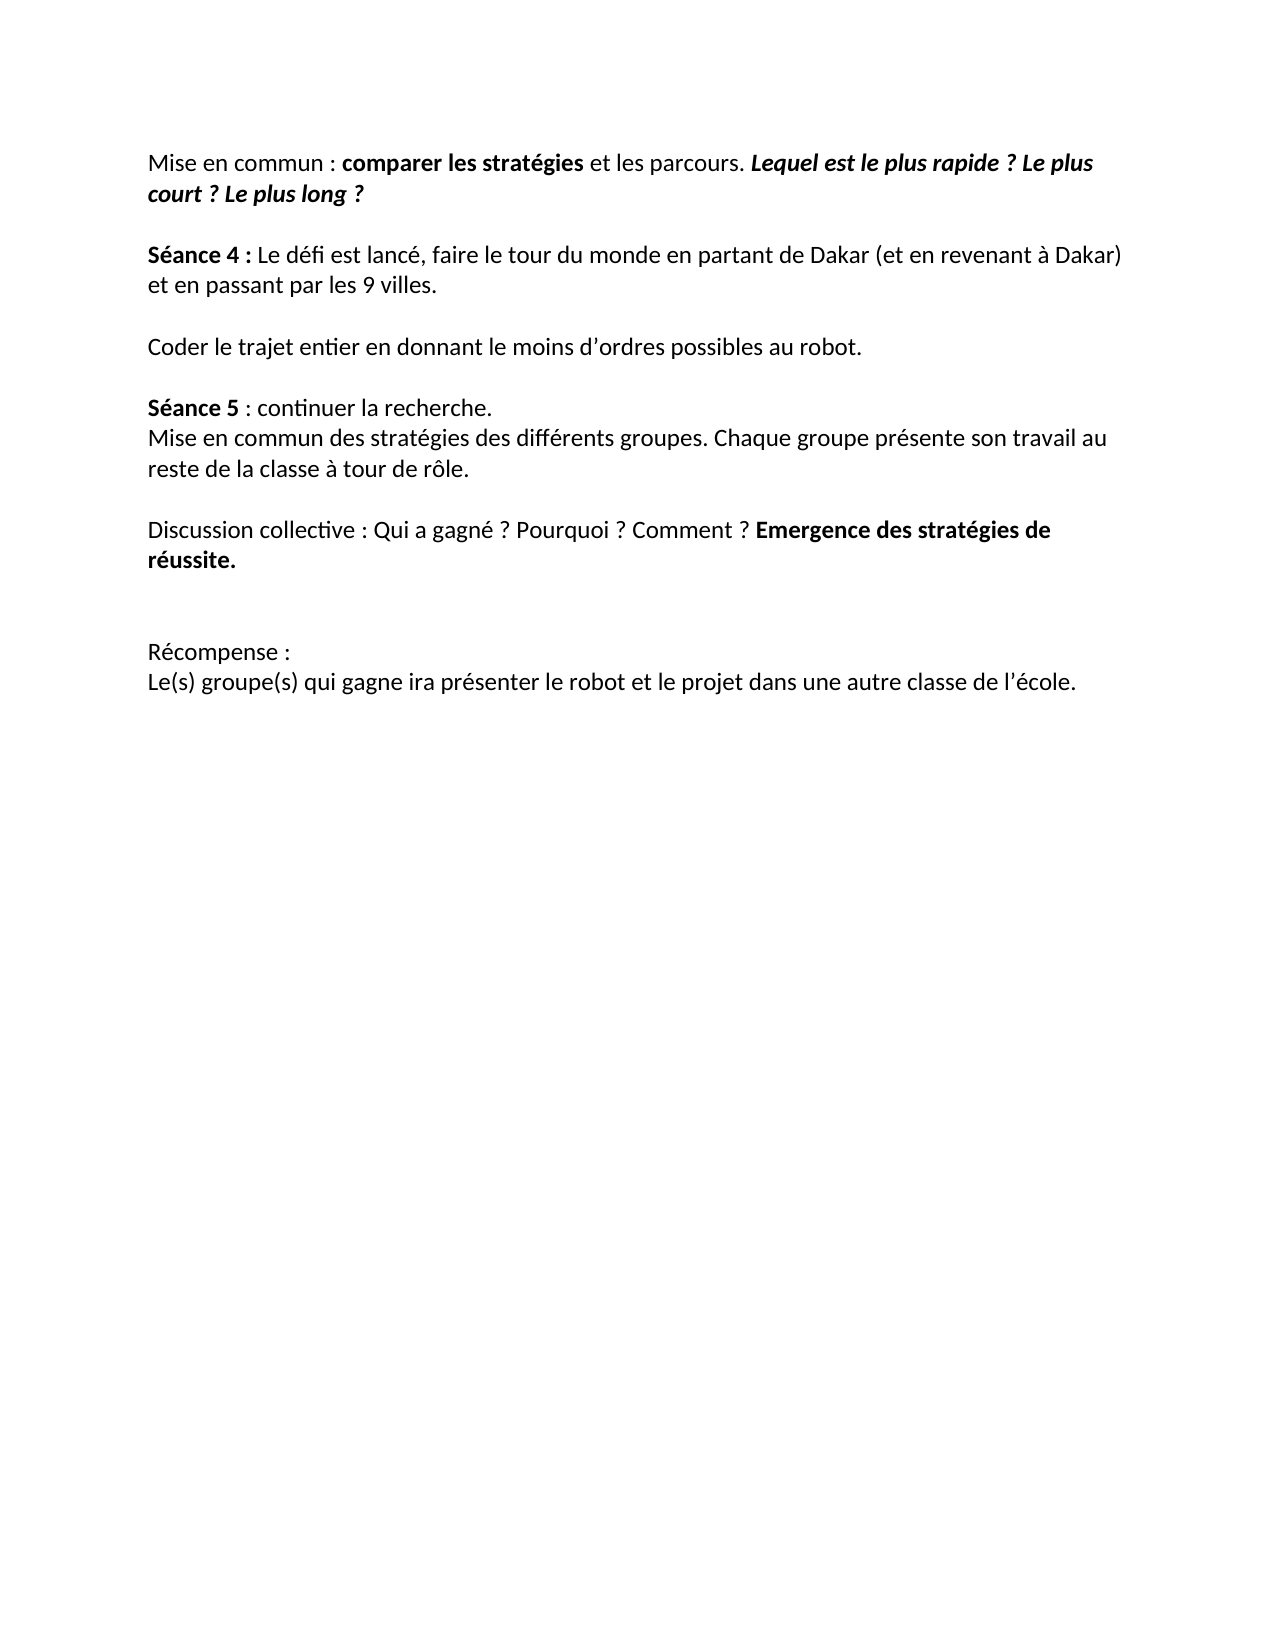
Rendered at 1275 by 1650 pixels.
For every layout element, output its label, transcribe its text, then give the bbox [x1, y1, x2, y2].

text Récompense : [148, 636, 1127, 666]
text Séance 4 : Le défi est lancé, faire le tour du monde en partant de Dakar (et en revenant à Dakar) et en passant par les 9 villes. [148, 239, 1127, 300]
text Mise en commun : comparer les stratégies et les parcours. Lequel est le plus rapide ? Le plus court ? Le plus long ? [148, 148, 1127, 209]
text Le(s) groupe(s) qui gagne ira présenter le robot et le projet dans une autre classe de l’école. [148, 666, 1127, 697]
text Séance 5 : continuer la recherche. [148, 392, 1127, 422]
text Mise en commun des stratégies des différents groupes. Chaque groupe présente son travail au reste de la classe à tour de rôle. [148, 422, 1127, 483]
text Coder le trajet entier en donnant le moins d’ordres possibles au robot. [148, 331, 1127, 361]
text Discussion collective : Qui a gagné ? Pourquoi ? Comment ? Emergence des stratégies de réussite. [148, 514, 1127, 575]
